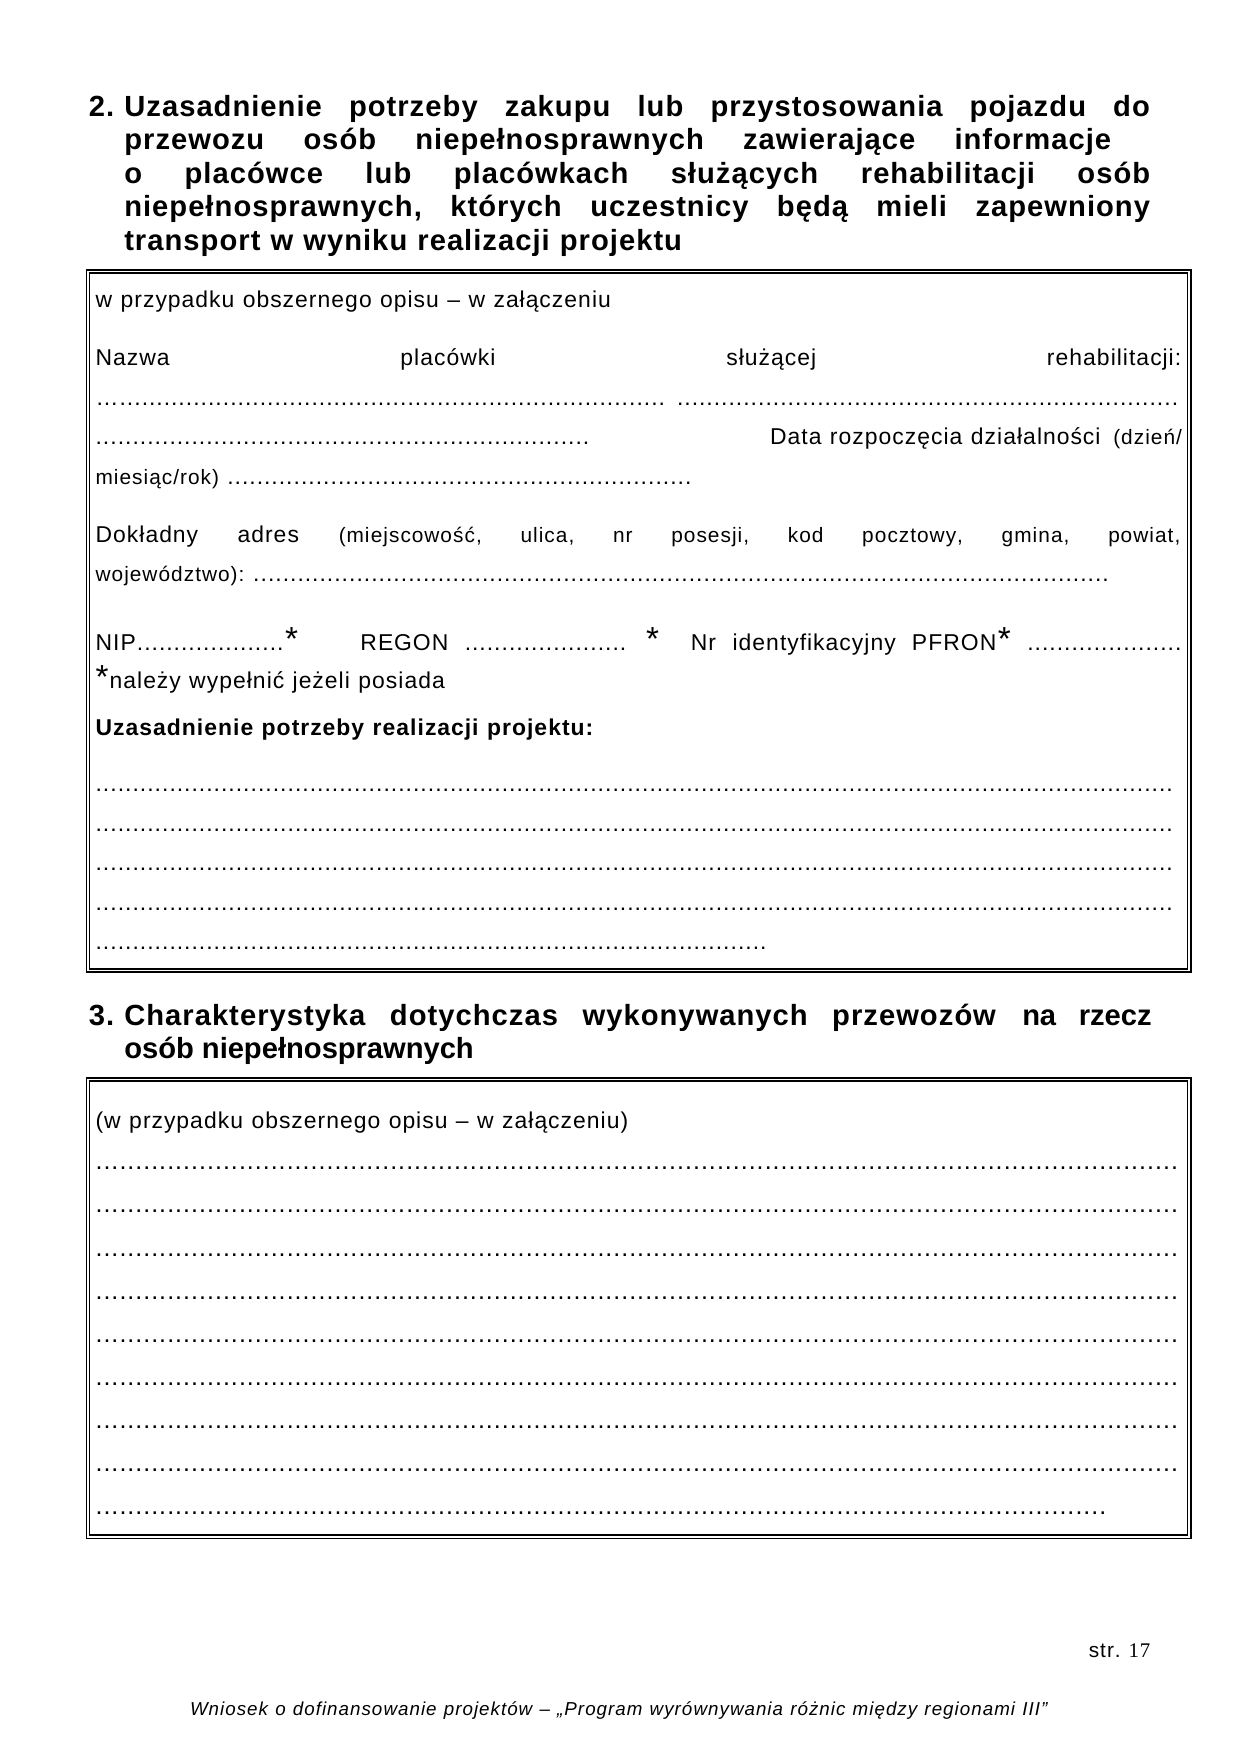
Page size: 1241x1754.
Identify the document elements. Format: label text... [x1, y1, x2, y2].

table_header w przypadku obszernego opisu – w załączeniu Nazwa placówki służącej rehabilitacji: ….......................................................................... ....................................................................................................................................... Data rozpoczęcia działalności (dzień/ miesiąc/rok) ............................................................... Dokładny adres (miejscowość, ulica, nr posesji, kod pocztowy, gmina, powiat, województwo): .................................................................................................................... NIP....................* REGON ...................... * Nr identyfikacyjny PFRON* ..................... *należy wypełnić jeżeli posiada Uzasadnienie potrzeby realizacji projektu: ................................................................................................................................................................................................................................................................................................................................................................................................................................................................................................................................................................................................................................................................................................... [90, 274, 1187, 968]
text 2. Uzasadnienie potrzeby zakupu lub przystosowania pojazdu do przewozu osób niepełnosprawnych zawierające informacje o placówce lub placówkach służących rehabilitacji osób niepełnosprawnych, których uczestnicy będą mieli zapewniony transport w wyniku realizacji projektu [89, 89, 1152, 256]
text 3. Charakterystyka dotychczas wykonywanych przewozów na rzecz osób niepełnosprawnych [89, 997, 1152, 1064]
table_header (w przypadku obszernego opisu – w załączeniu) ............................................................................................................................................................................................................................................................................................................................................................................................................................................................................................................................................................................................................................................................................................................................................................................................................................................................................................................................................................................................................................................................................................................................................................................................................................................................... [90, 1082, 1187, 1534]
